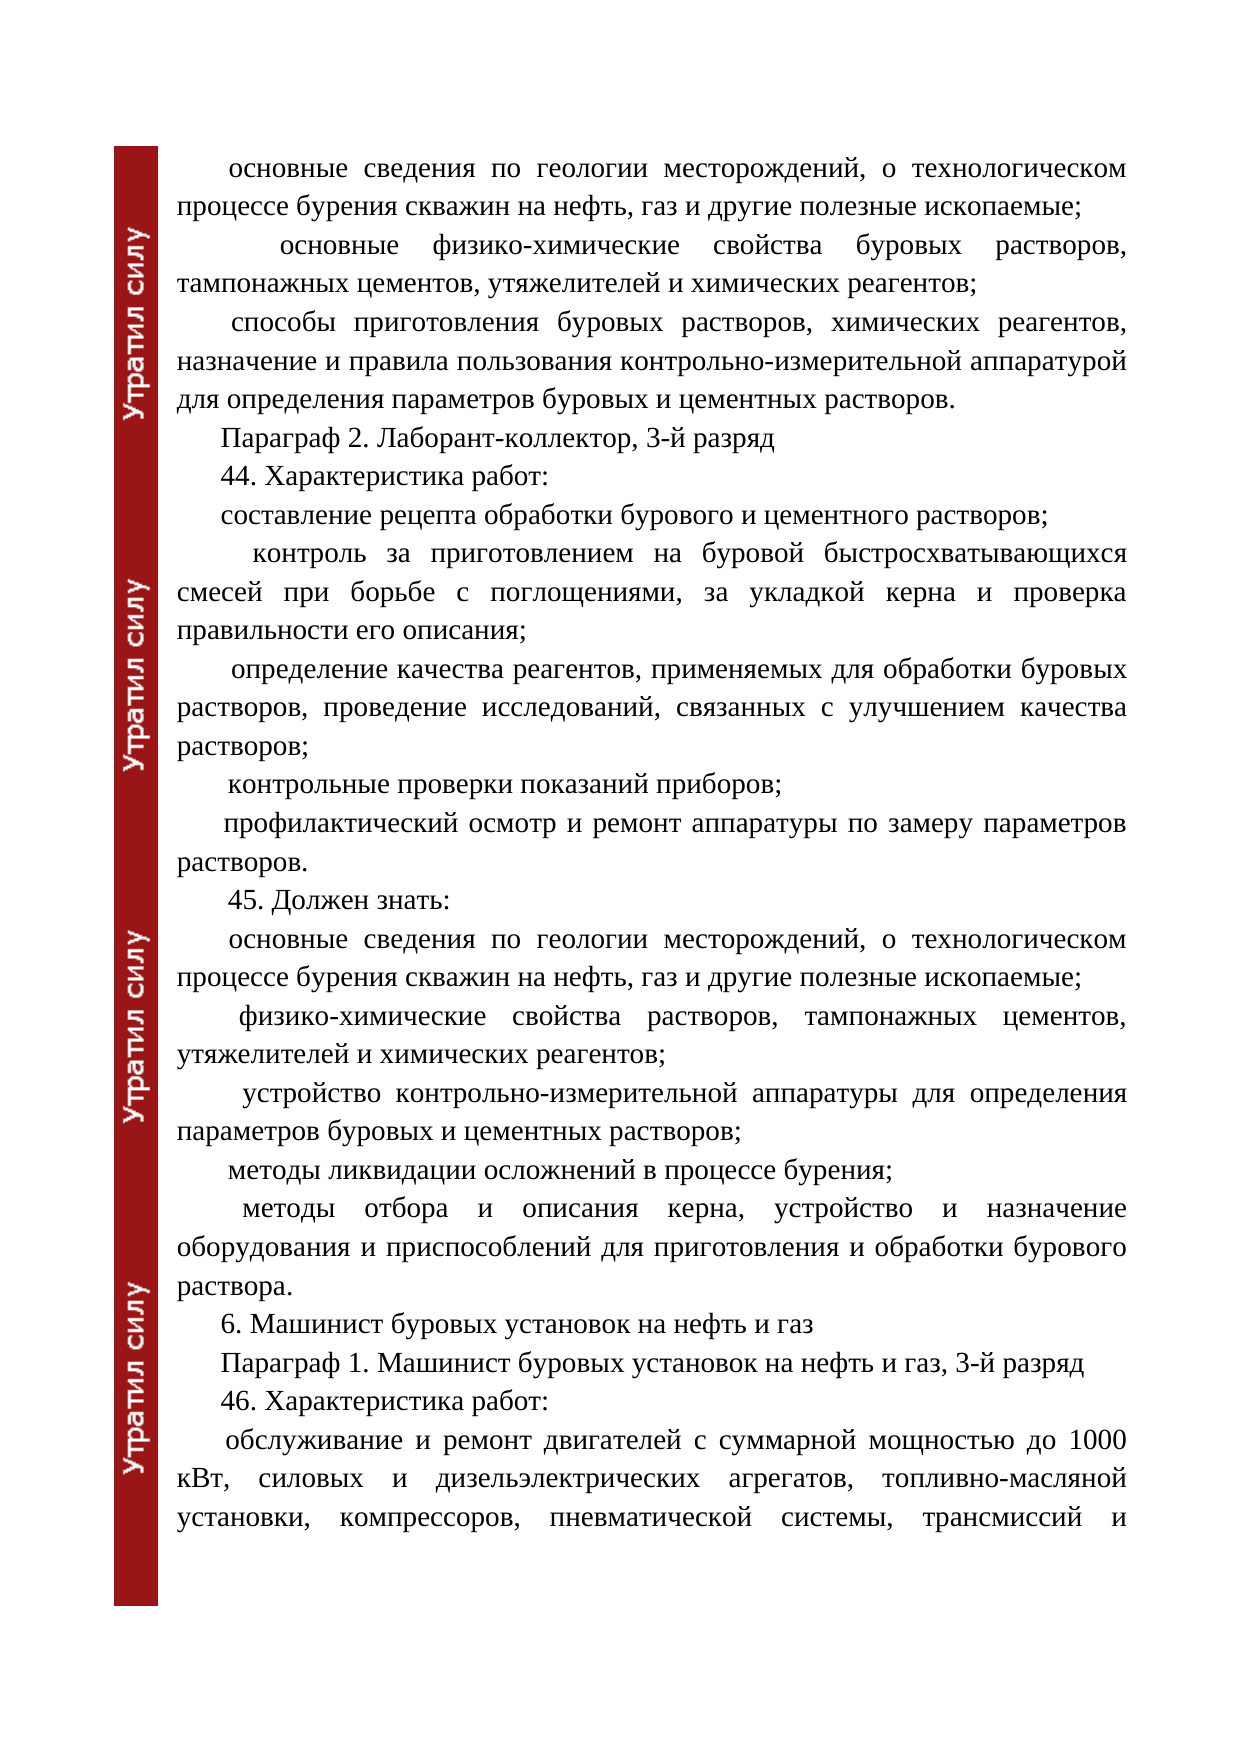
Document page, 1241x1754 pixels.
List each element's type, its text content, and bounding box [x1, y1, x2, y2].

picture [114, 299, 158, 304]
text устройство контрольно-измерительной аппаратуры для определения параметров буровых и цементных растворов; [112, 1075, 1128, 1147]
text 44. Характеристика работ: [112, 458, 1128, 492]
picture [114, 1301, 158, 1306]
text составление рецепта обработки бурового и цементного растворов; [112, 497, 1128, 530]
text Параграф 2. Лаборант-коллектор, 3-й разряд [112, 420, 1128, 453]
picture [114, 415, 158, 420]
text 6. Машинист буровых установок на нефть и газ [112, 1306, 1128, 1340]
picture [114, 877, 158, 882]
picture [114, 1070, 158, 1075]
text методы отбора и описания керна, устройство и назначение оборудования и приспособлений для приготовления и обработки бурового раствора. [112, 1191, 1128, 1301]
picture [114, 800, 158, 805]
text контроль за приготовлением на буровой быстросхватывающихся смесей при борьбе с поглощениями, за укладкой керна и проверка правильности его описания; [112, 535, 1128, 646]
text Параграф 1. Машинист буровых установок на нефть и газ, 3-й разряд [112, 1345, 1128, 1378]
picture [114, 1340, 158, 1345]
picture [114, 993, 158, 998]
text профилактический осмотр и ремонт аппаратуры по замеру параметров растворов. [112, 805, 1128, 877]
picture [114, 1186, 158, 1191]
text физико-химические свойства растворов, тампонажных цементов, утяжелителей и химических реагентов; [112, 998, 1128, 1070]
text основные физико-химические свойства буровых растворов, тампонажных цементов, утяжелителей и химических реагентов; [112, 227, 1128, 299]
picture [114, 1532, 158, 1606]
text определение качества реагентов, применяемых для обработки буровых растворов, проведение исследований, связанных с улучшением качества растворов; [112, 651, 1128, 762]
picture [114, 1417, 158, 1422]
text методы ликвидации осложнений в процессе бурения; [112, 1152, 1128, 1186]
text контрольные проверки показаний приборов; [112, 767, 1128, 800]
text 45. Должен знать: [112, 882, 1128, 916]
picture [114, 762, 158, 767]
picture [114, 1147, 158, 1152]
text 46. Характеристика работ: [112, 1383, 1128, 1417]
picture [114, 646, 158, 651]
text основные сведения по геологии месторождений, о технологическом процессе бурения скважин на нефть, газ и другие полезные ископаемые; [112, 921, 1128, 993]
picture [114, 453, 158, 458]
picture [114, 916, 158, 921]
picture [114, 222, 158, 227]
text способы приготовления буровых растворов, химических реагентов, назначение и правила пользования контрольно-измерительной аппаратурой для определения параметров буровых и цементных растворов. [112, 304, 1128, 415]
picture [114, 530, 158, 535]
text основные сведения по геологии месторождений, о технологическом процессе бурения скважин на нефть, газ и другие полезные ископаемые; [112, 150, 1128, 222]
picture [114, 1378, 158, 1383]
picture [114, 492, 158, 497]
picture [114, 146, 158, 150]
